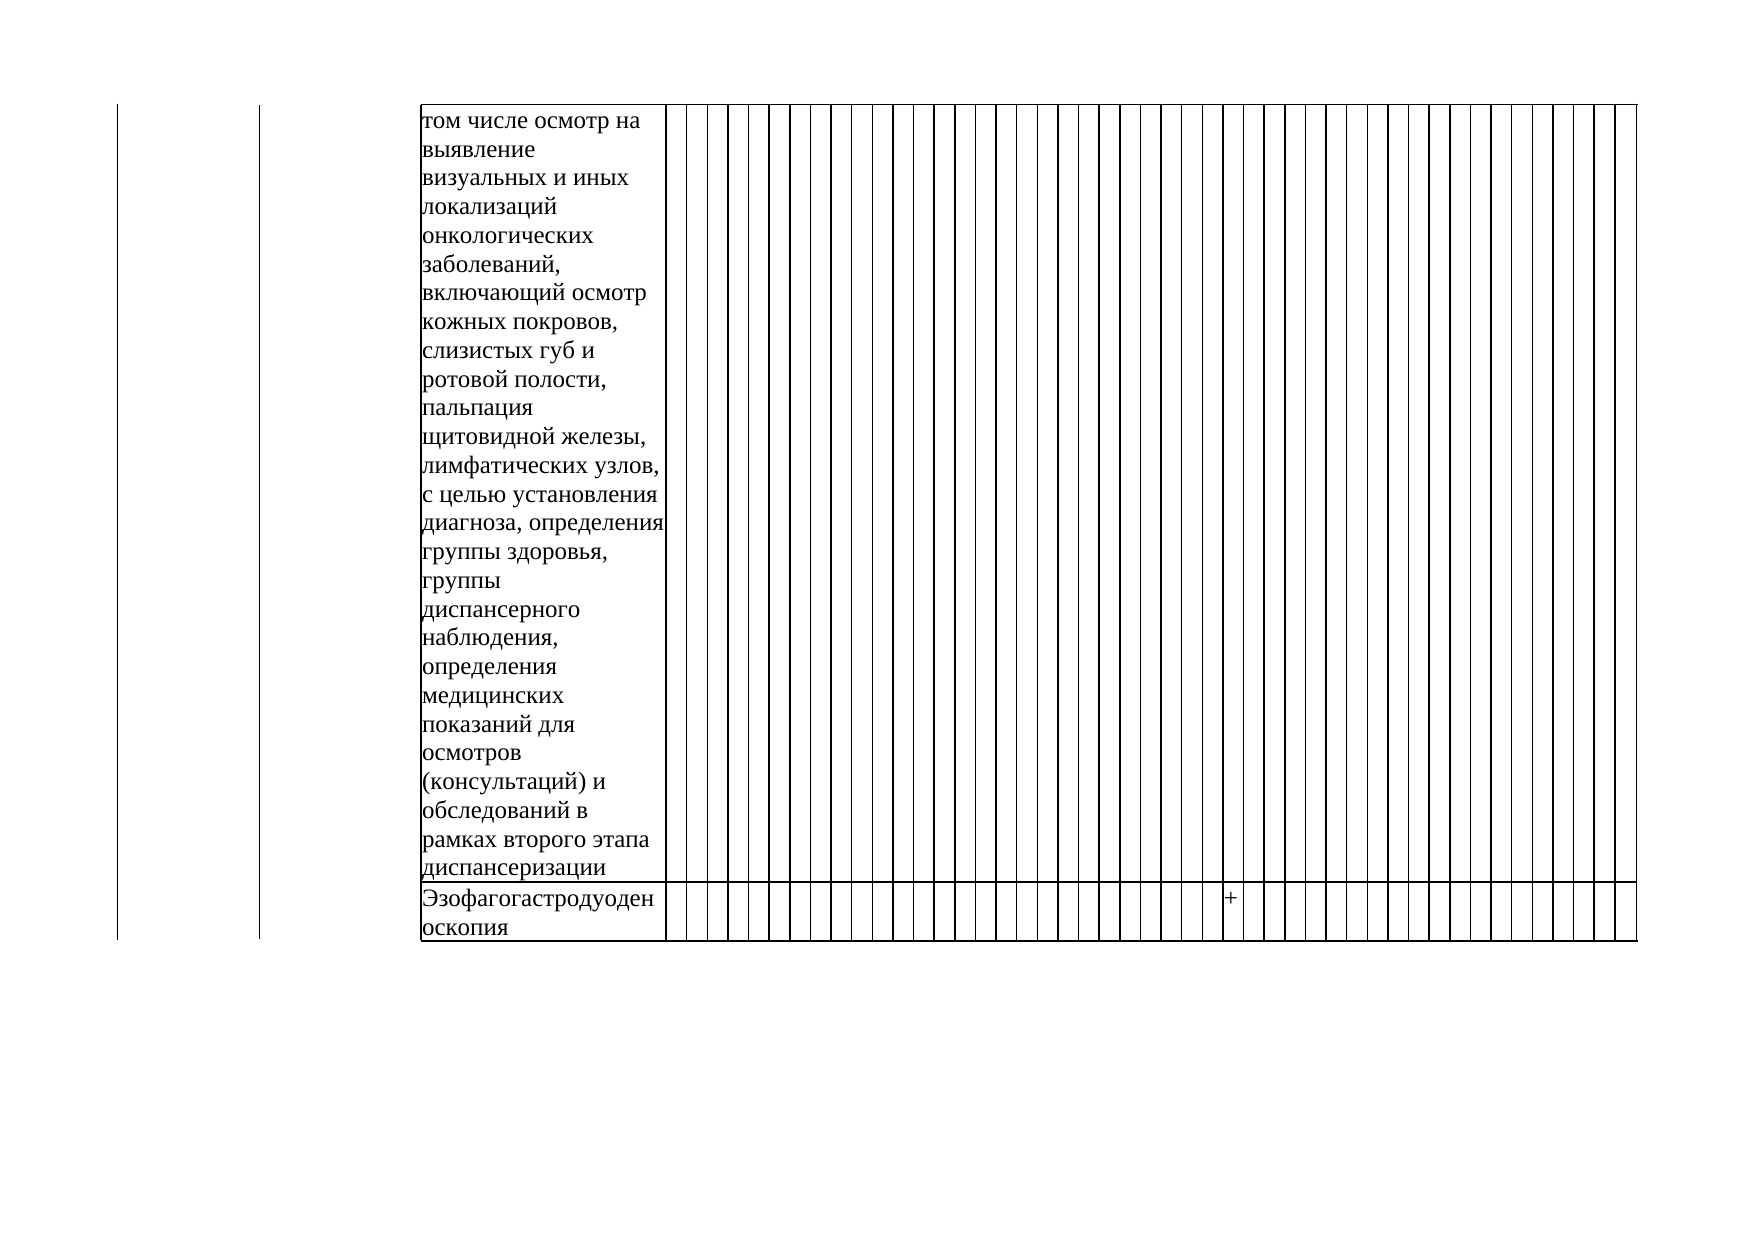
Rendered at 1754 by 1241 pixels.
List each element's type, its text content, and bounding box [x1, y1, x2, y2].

table_cell [1306, 883, 1325, 940]
table_cell + [1182, 105, 1202, 881]
table_cell + [1389, 105, 1408, 881]
table_cell [749, 105, 768, 881]
table_cell + [852, 105, 872, 881]
table_cell + [1409, 105, 1428, 881]
table_cell [852, 883, 872, 940]
table_cell [1409, 883, 1428, 940]
table_cell [1286, 883, 1305, 940]
table_cell + [914, 105, 933, 881]
table_cell [1100, 883, 1119, 940]
table_cell + [1100, 105, 1119, 881]
table_cell [873, 883, 892, 940]
table_cell [1182, 883, 1202, 940]
table_cell [1595, 883, 1614, 940]
table_cell + [1244, 105, 1263, 881]
table_cell [1389, 883, 1408, 940]
table_cell [935, 105, 954, 881]
table_cell + [1224, 883, 1243, 940]
table_cell [1141, 883, 1160, 940]
table_cell [1512, 883, 1532, 940]
table_cell [749, 883, 768, 940]
table_cell + [1492, 105, 1511, 881]
table_cell [1533, 883, 1552, 940]
table_cell + [729, 105, 748, 881]
table_cell + [1121, 105, 1140, 881]
table_cell + [1141, 105, 1160, 881]
table_cell [956, 105, 975, 881]
table_cell [1059, 105, 1078, 881]
table_cell [1038, 883, 1057, 940]
table_cell [976, 883, 995, 940]
table_cell + [1368, 105, 1387, 881]
table_cell [1017, 105, 1037, 881]
table_cell [935, 883, 954, 940]
table_cell [1017, 883, 1037, 940]
table_cell + [1595, 105, 1614, 881]
table_cell [1368, 883, 1387, 940]
table_cell + [1162, 105, 1181, 881]
table_cell [1059, 883, 1078, 940]
table_cell [770, 105, 789, 881]
table_cell + [976, 105, 995, 881]
table_cell [956, 883, 975, 940]
table_cell + [667, 105, 686, 881]
table_cell [811, 105, 830, 881]
table_cell [770, 883, 789, 940]
table_cell [687, 883, 707, 940]
table_cell [811, 883, 830, 940]
table_cell [708, 105, 727, 881]
table_cell [667, 883, 686, 940]
table_cell + [1574, 105, 1593, 881]
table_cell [422, 105, 665, 881]
table_cell + [1430, 105, 1449, 881]
table_cell [832, 883, 851, 940]
table_cell [729, 883, 748, 940]
table_cell [997, 105, 1016, 881]
table_cell [1554, 883, 1573, 940]
table_cell + [1554, 105, 1573, 881]
table_cell + [1265, 105, 1284, 881]
table_cell + [1306, 105, 1325, 881]
table_cell + [1347, 105, 1367, 881]
table_cell [1244, 883, 1263, 940]
table_cell [1079, 105, 1098, 881]
table_cell [791, 883, 810, 940]
table_cell + [1533, 105, 1552, 881]
table_cell [1121, 883, 1140, 940]
table_cell [1574, 883, 1593, 940]
table_cell + [1471, 105, 1490, 881]
table_cell [997, 883, 1016, 940]
table_cell + [1286, 105, 1305, 881]
table_cell [1327, 883, 1346, 940]
table_cell [1347, 883, 1367, 940]
table_cell [894, 883, 913, 940]
table_cell [894, 105, 913, 881]
table_cell [1265, 883, 1284, 940]
table_cell [1430, 883, 1449, 940]
table_cell + [791, 105, 810, 881]
table_cell [1492, 883, 1511, 940]
table_cell [687, 105, 707, 881]
table_cell [914, 883, 933, 940]
table_cell Эзофагогастродуоденоскопия [422, 883, 665, 940]
table_cell [832, 105, 851, 881]
table_cell [1451, 883, 1470, 940]
table_cell [1079, 883, 1098, 940]
table_cell [1203, 883, 1222, 940]
table_cell + [1616, 105, 1636, 881]
table_cell + [1512, 105, 1532, 881]
table_cell + [1224, 105, 1243, 881]
table_cell [1162, 883, 1181, 940]
table_cell + [1451, 105, 1470, 881]
table_cell + [1327, 105, 1346, 881]
table_cell [1616, 883, 1636, 940]
table_cell [1471, 883, 1490, 940]
table_cell [873, 105, 892, 881]
table_cell + [1203, 105, 1222, 881]
table_cell + [1038, 105, 1057, 881]
table_cell [708, 883, 727, 940]
